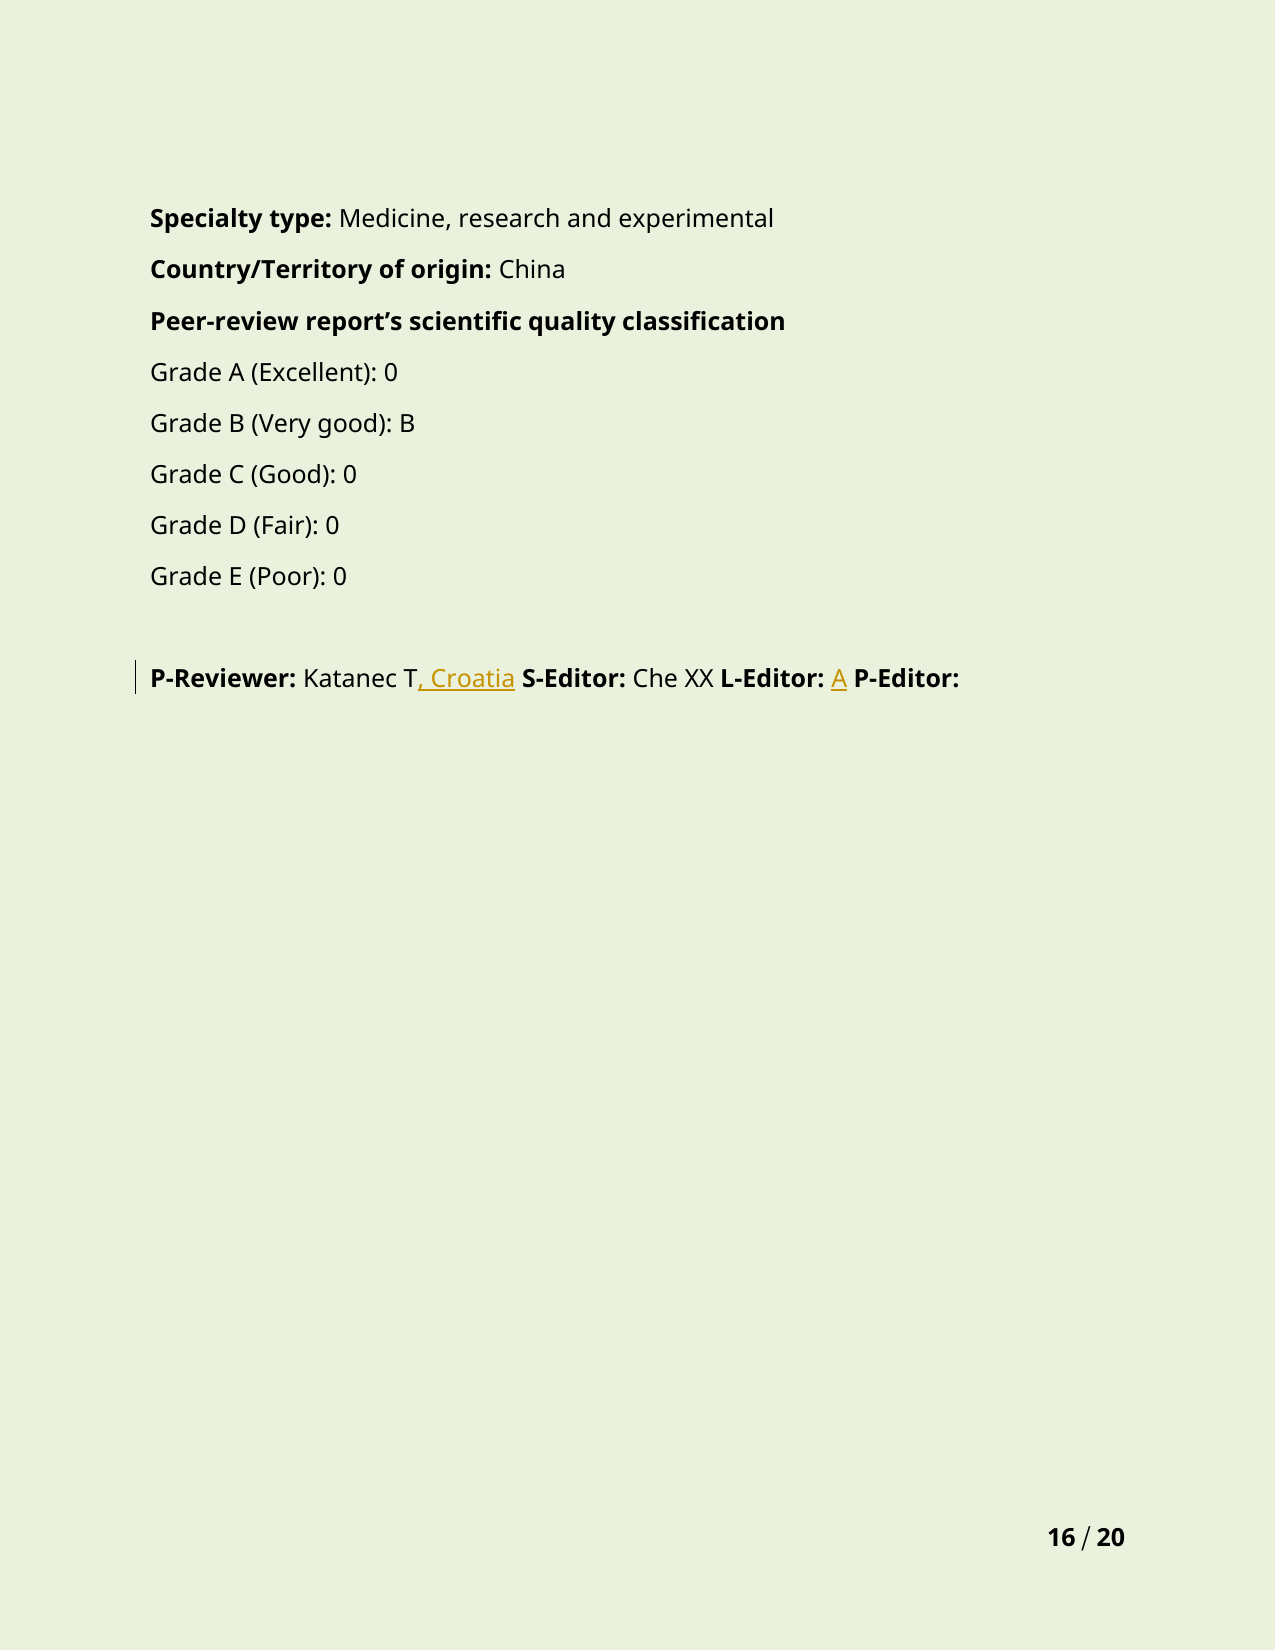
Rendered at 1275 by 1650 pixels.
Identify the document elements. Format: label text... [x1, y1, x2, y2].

text Grade E (Poor): 0 [150, 558, 1125, 592]
text P-Reviewer: Katanec T S-Editor: Che XX L-Editor: P-Editor: [150, 660, 1125, 694]
text Specialty type: Medicine, research and experimental [150, 201, 1125, 235]
text Grade A (Excellent): 0 [150, 354, 1125, 388]
text Grade D (Fair): 0 [150, 507, 1125, 541]
text Peer-review report’s scientific quality classification [150, 303, 1125, 337]
text Country/Territory of origin: China [150, 252, 1125, 286]
text Grade B (Very good): B [150, 405, 1125, 439]
text Grade C (Good): 0 [150, 456, 1125, 490]
